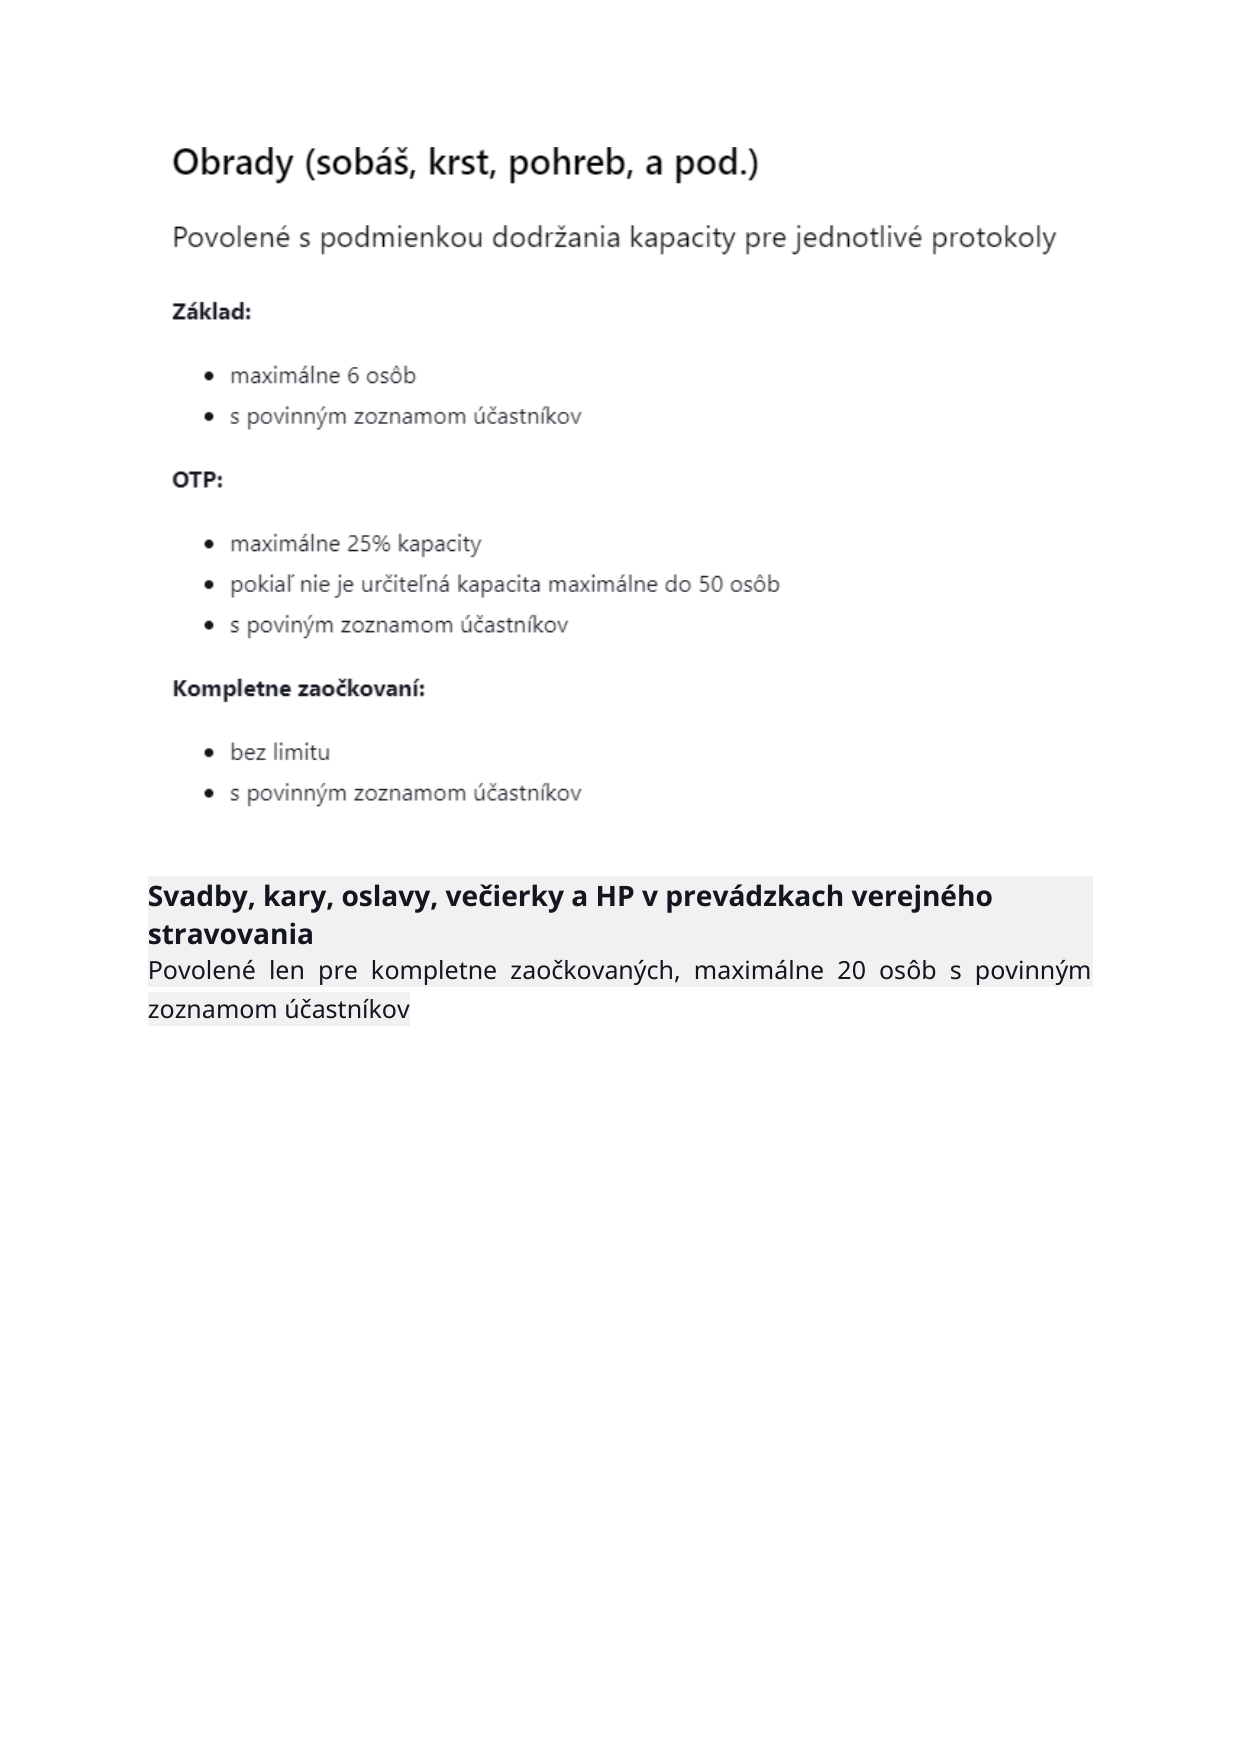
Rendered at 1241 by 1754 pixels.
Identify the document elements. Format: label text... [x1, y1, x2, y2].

picture [147, 147, 1104, 852]
text Svadby, kary, oslavy, večierky a HP v prevádzkach verejného stravovania [148, 876, 1093, 953]
text Povolené len pre kompletne zaočkovaných, maximálne 20 osôb s povinným zoznamom účastníkov [148, 987, 1093, 1026]
